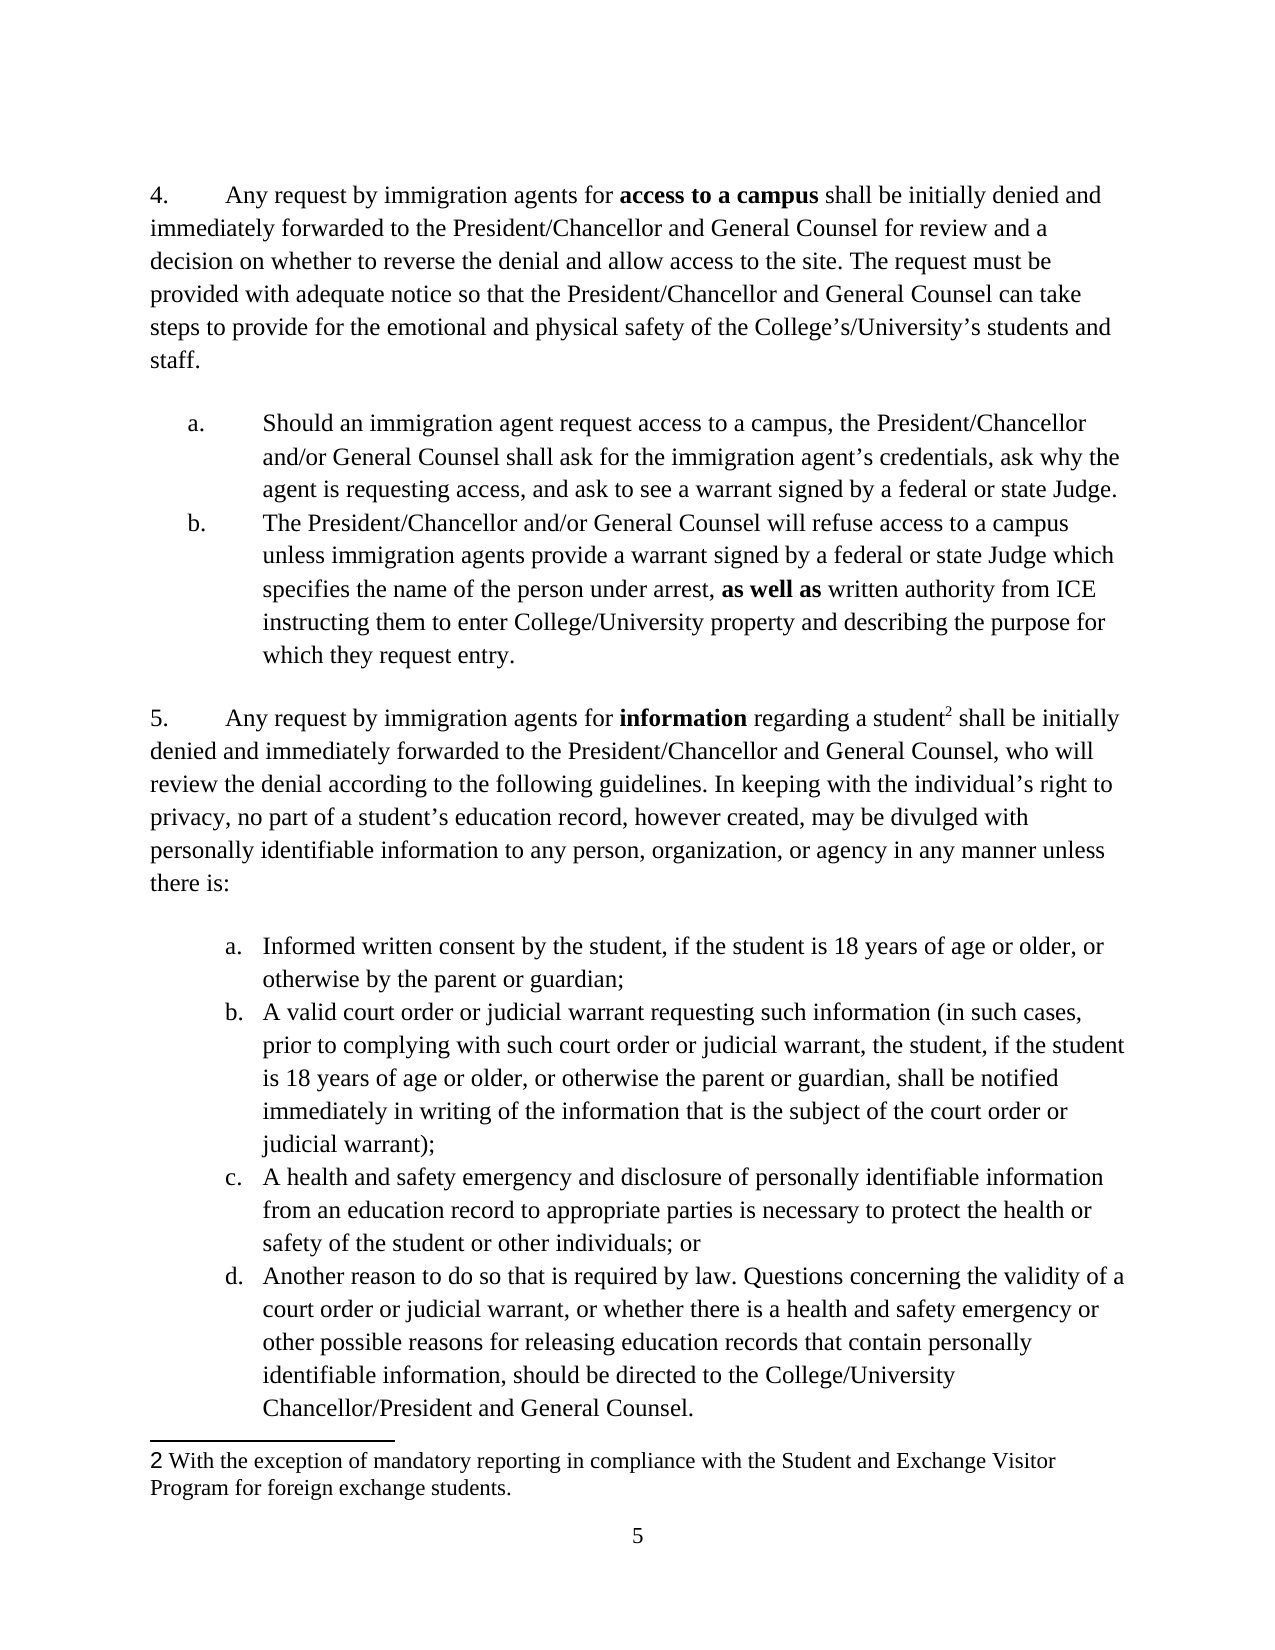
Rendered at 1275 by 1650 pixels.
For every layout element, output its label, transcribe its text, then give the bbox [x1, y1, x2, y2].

list A health and safety emergency and disclosure of personally identifiable information from an education record to appropriate parties is necessary to protect the health or safety of the student or other individuals; or [225, 1162, 1125, 1257]
list Should an immigration agent request access to a campus, the President/Chancellor and/or General Counsel shall ask for the immigration agent’s credentials, ask why the agent is requesting access, and ask to see a warrant signed by a federal or state Judge. [187, 408, 1125, 503]
list Another reason to do so that is required by law. Questions concerning the validity of a court order or judicial warrant, or whether there is a health and safety emergency or other possible reasons for releasing education records that contain personally identifiable information, should be directed to the College/University Chancellor/President and General Counsel. [225, 1261, 1125, 1422]
list A valid court order or judicial warrant requesting such information (in such cases, prior to complying with such court order or judicial warrant, the student, if the student is 18 years of age or older, or otherwise the parent or guardian, shall be notified immediately in writing of the information that is the subject of the court order or judicial warrant); [225, 997, 1125, 1158]
list Informed written consent by the student, if the student is 18 years of age or older, or otherwise by the parent or guardian; [225, 931, 1125, 993]
list The President/Chancellor and/or General Counsel will refuse access to a campus unless immigration agents provide a warrant signed by a federal or state Judge which specifies the name of the person under arrest, as well as written authority from ICE instructing them to enter College/University property and describing the purpose for which they request entry. [187, 508, 1125, 668]
text 5. Any request by immigration agents for information regarding a student shall be initially denied and immediately forwarded to the President/Chancellor and General Counsel, who will review the denial according to the following guidelines. In keeping with the individual’s right to privacy, no part of a student’s education record, however created, may be divulged with personally identifiable information to any person, organization, or agency in any manner unless there is: [150, 703, 1125, 897]
text 4. Any request by immigration agents for access to a campus shall be initially denied and immediately forwarded to the President/Chancellor and General Counsel for review and a decision on whether to reverse the denial and allow access to the site. The request must be provided with adequate notice so that the President/Chancellor and General Counsel can take steps to provide for the emotional and physical safety of the College’s/University’s students and staff. [150, 180, 1125, 374]
